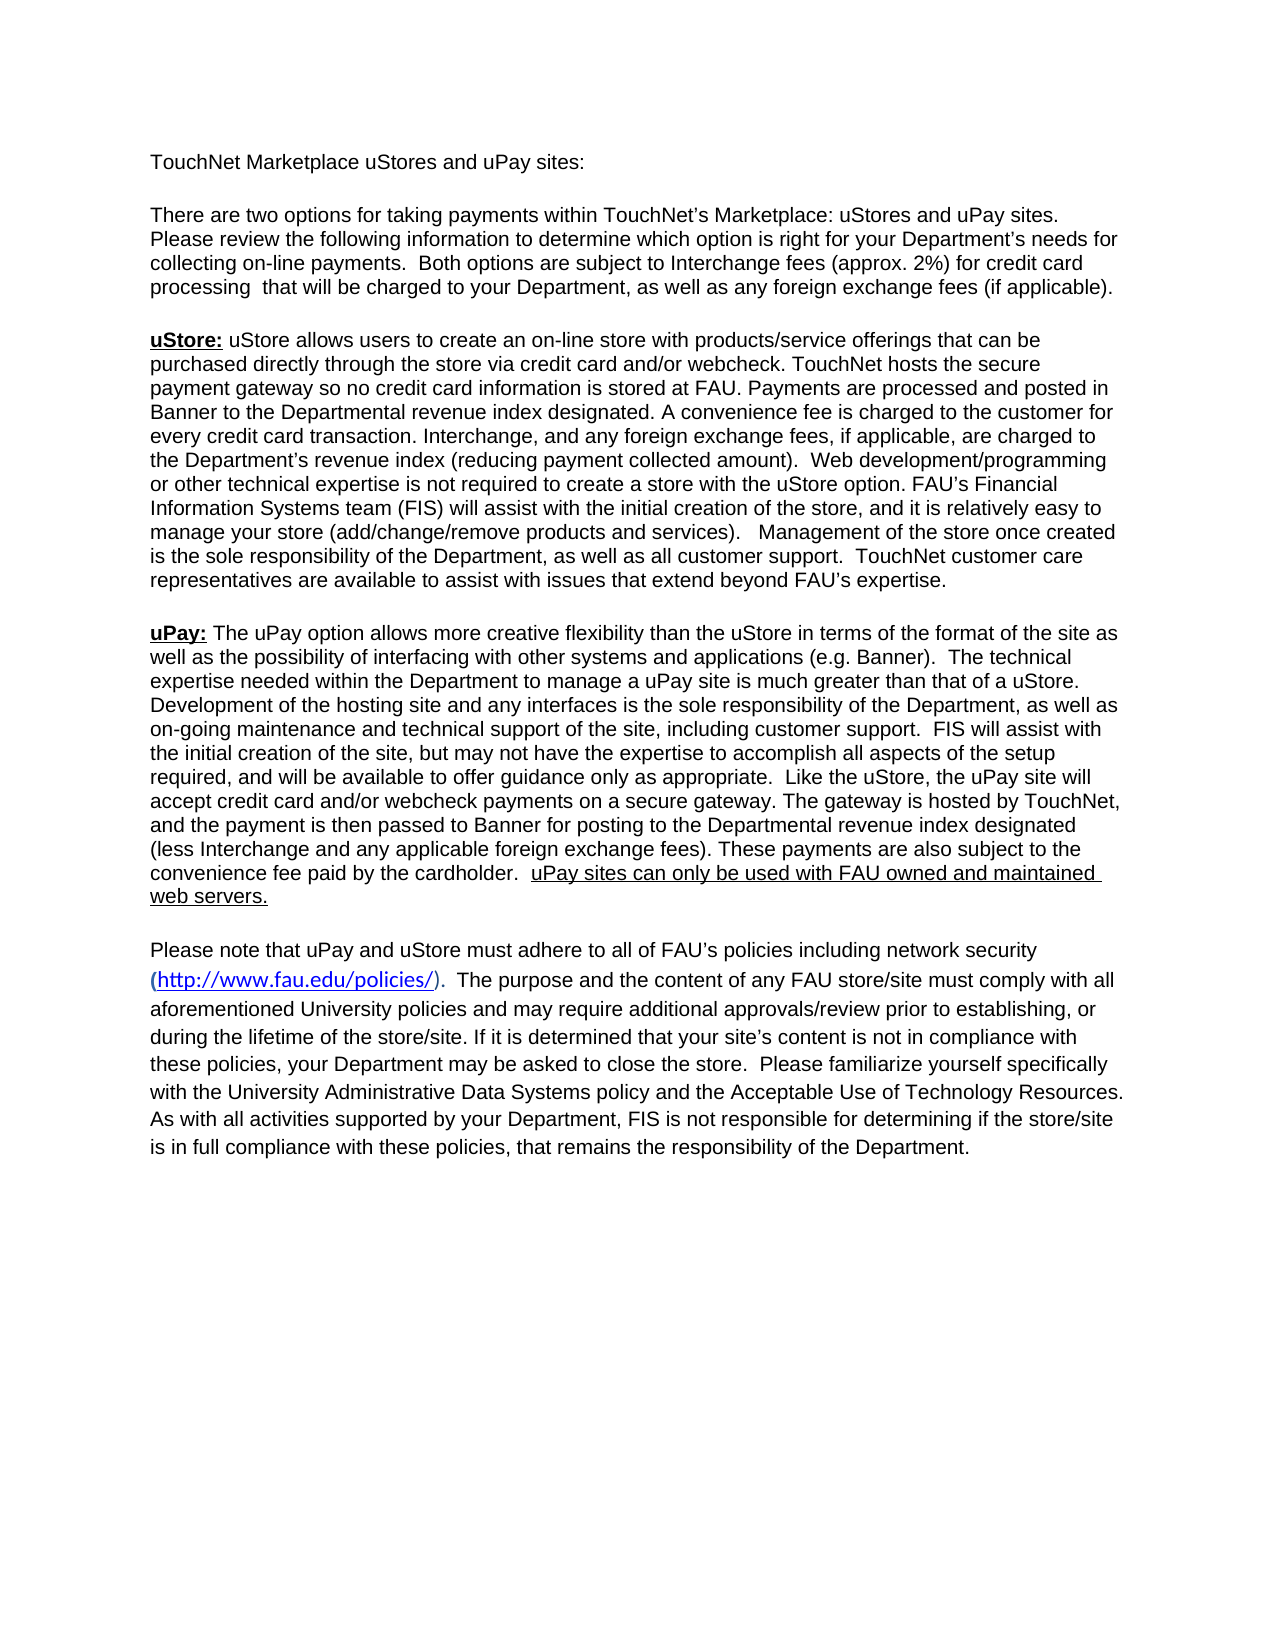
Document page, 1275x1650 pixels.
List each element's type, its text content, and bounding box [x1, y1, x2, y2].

text uStore: uStore allows users to create an on-line store with products/service offerings that can be purchased directly through the store via credit card and/or webcheck. TouchNet hosts the secure payment gateway so no credit card information is stored at FAU. Payments are processed and posted in Banner to the Departmental revenue index designated. A convenience fee is charged to the customer for every credit card transaction. Interchange, and any foreign exchange fees, if applicable, are charged to the Department’s revenue index (reducing payment collected amount). Web development/programming or other technical expertise is not required to create a store with the uStore option. FAU’s Financial Information Systems team (FIS) will assist with the initial creation of the store, and it is relatively easy to manage your store (add/change/remove products and services). Management of the store once created is the sole responsibility of the Department, as well as all customer support. TouchNet customer care representatives are available to assist with issues that extend beyond FAU’s expertise. [150, 328, 1125, 592]
text There are two options for taking payments within TouchNet’s Marketplace: uStores and uPay sites. Please review the following information to determine which option is right for your Department’s needs for collecting on-line payments. Both options are subject to Interchange fees (approx. 2%) for credit card processing that will be charged to your Department, as well as any foreign exchange fees (if applicable). [150, 203, 1125, 299]
text Please note that uPay and uStore must adhere to all of FAU’s policies including network security (http://www.fau.edu/policies/). The purpose and the content of any FAU store/site must comply with all aforementioned University policies and may require additional approvals/review prior to establishing, or during the lifetime of the store/site. If it is determined that your site’s content is not in compliance with these policies, your Department may be asked to close the store. Please familiarize yourself specifically with the University Administrative Data Systems policy and the Acceptable Use of Technology Resources. As with all activities supported by your Department, FIS is not responsible for determining if the store/site is in full compliance with these policies, that remains the responsibility of the Department. [150, 937, 1125, 1159]
text uPay: The uPay option allows more creative flexibility than the uStore in terms of the format of the site as well as the possibility of interfacing with other systems and applications (e.g. Banner). The technical expertise needed within the Department to manage a uPay site is much greater than that of a uStore. Development of the hosting site and any interfaces is the sole responsibility of the Department, as well as on-going maintenance and technical support of the site, including customer support. FIS will assist with the initial creation of the site, but may not have the expertise to accomplish all aspects of the setup required, and will be available to offer guidance only as appropriate. Like the uStore, the uPay site will accept credit card and/or webcheck payments on a secure gateway. The gateway is hosted by TouchNet, and the payment is then passed to Banner for posting to the Departmental revenue index designated (less Interchange and any applicable foreign exchange fees). These payments are also subject to the convenience fee paid by the cardholder. uPay sites can only be used with FAU owned and maintained web servers. [150, 621, 1125, 908]
text TouchNet Marketplace uStores and uPay sites: [150, 150, 1125, 174]
